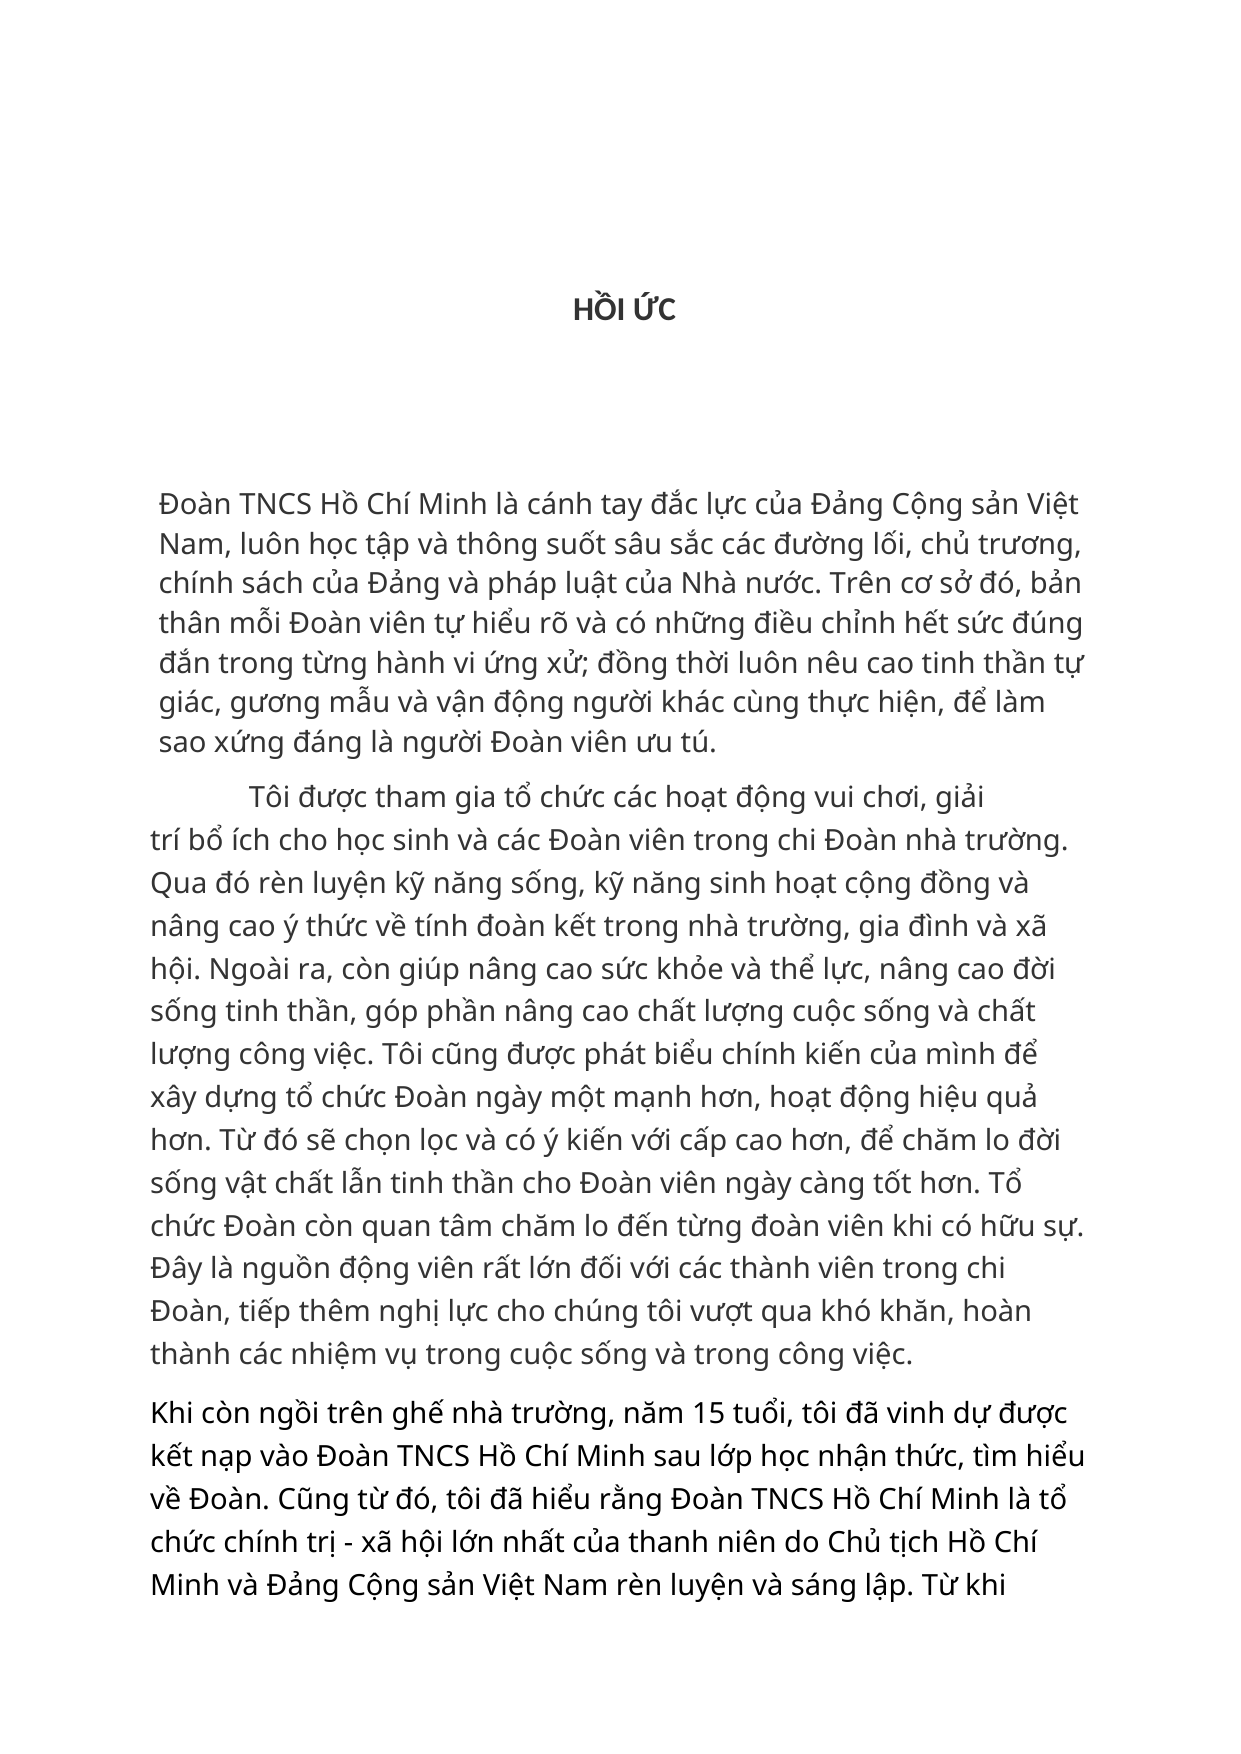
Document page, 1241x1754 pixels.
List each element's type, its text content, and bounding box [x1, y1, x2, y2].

text HỒI ỨC [158, 288, 1090, 329]
text Đoàn TNCS Hồ Chí Minh là cánh tay đắc lực của Đảng Cộng sản Việt Nam, luôn học tập và thông suốt sâu sắc các đường lối, chủ trương, chính sách của Đảng và pháp luật của Nhà nước. Trên cơ sở đó, bản thân mỗi Đoàn viên tự hiểu rõ và có những điều chỉnh hết sức đúng đắn trong từng hành vi ứng xử; đồng thời luôn nêu cao tinh thần tự giác, gương mẫu và vận động người khác cùng thực hiện, để làm sao xứng đáng là người Đoàn viên ưu tú. [158, 483, 1090, 761]
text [150, 1393, 1090, 1604]
text Tôi được tham gia tổ chức các hoạt động vui chơi, giải trí bổ ích cho học sinh và các Đoàn viên trong chi Đoàn nhà trường. Qua đó rèn luyện kỹ năng sống, kỹ năng sinh hoạt cộng đồng và nâng cao ý thức về tính đoàn kết trong nhà trường, gia đình và xã hội. Ngoài ra, còn giúp nâng cao sức khỏe và thể lực, nâng cao đời sống tinh thần, góp phần nâng cao chất lượng cuộc sống và chất lượng công việc. Tôi cũng được phát biểu chính kiến của mình để xây dựng tổ chức Đoàn ngày một mạnh hơn, hoạt động hiệu quả hơn. Từ đó sẽ chọn lọc và có ý kiến với cấp cao hơn, để chăm lo đời sống vật chất lẫn tinh thần cho Đoàn viên ngày càng tốt hơn. Tổ chức Đoàn còn quan tâm chăm lo đến từng đoàn viên khi có hữu sự. Đây là nguồn động viên rất lớn đối với các thành viên trong chi Đoàn, tiếp thêm nghị lực cho chúng tôi vượt qua khó khăn, hoàn thành các nhiệm vụ trong cuộc sống và trong công việc. [150, 777, 1090, 1373]
